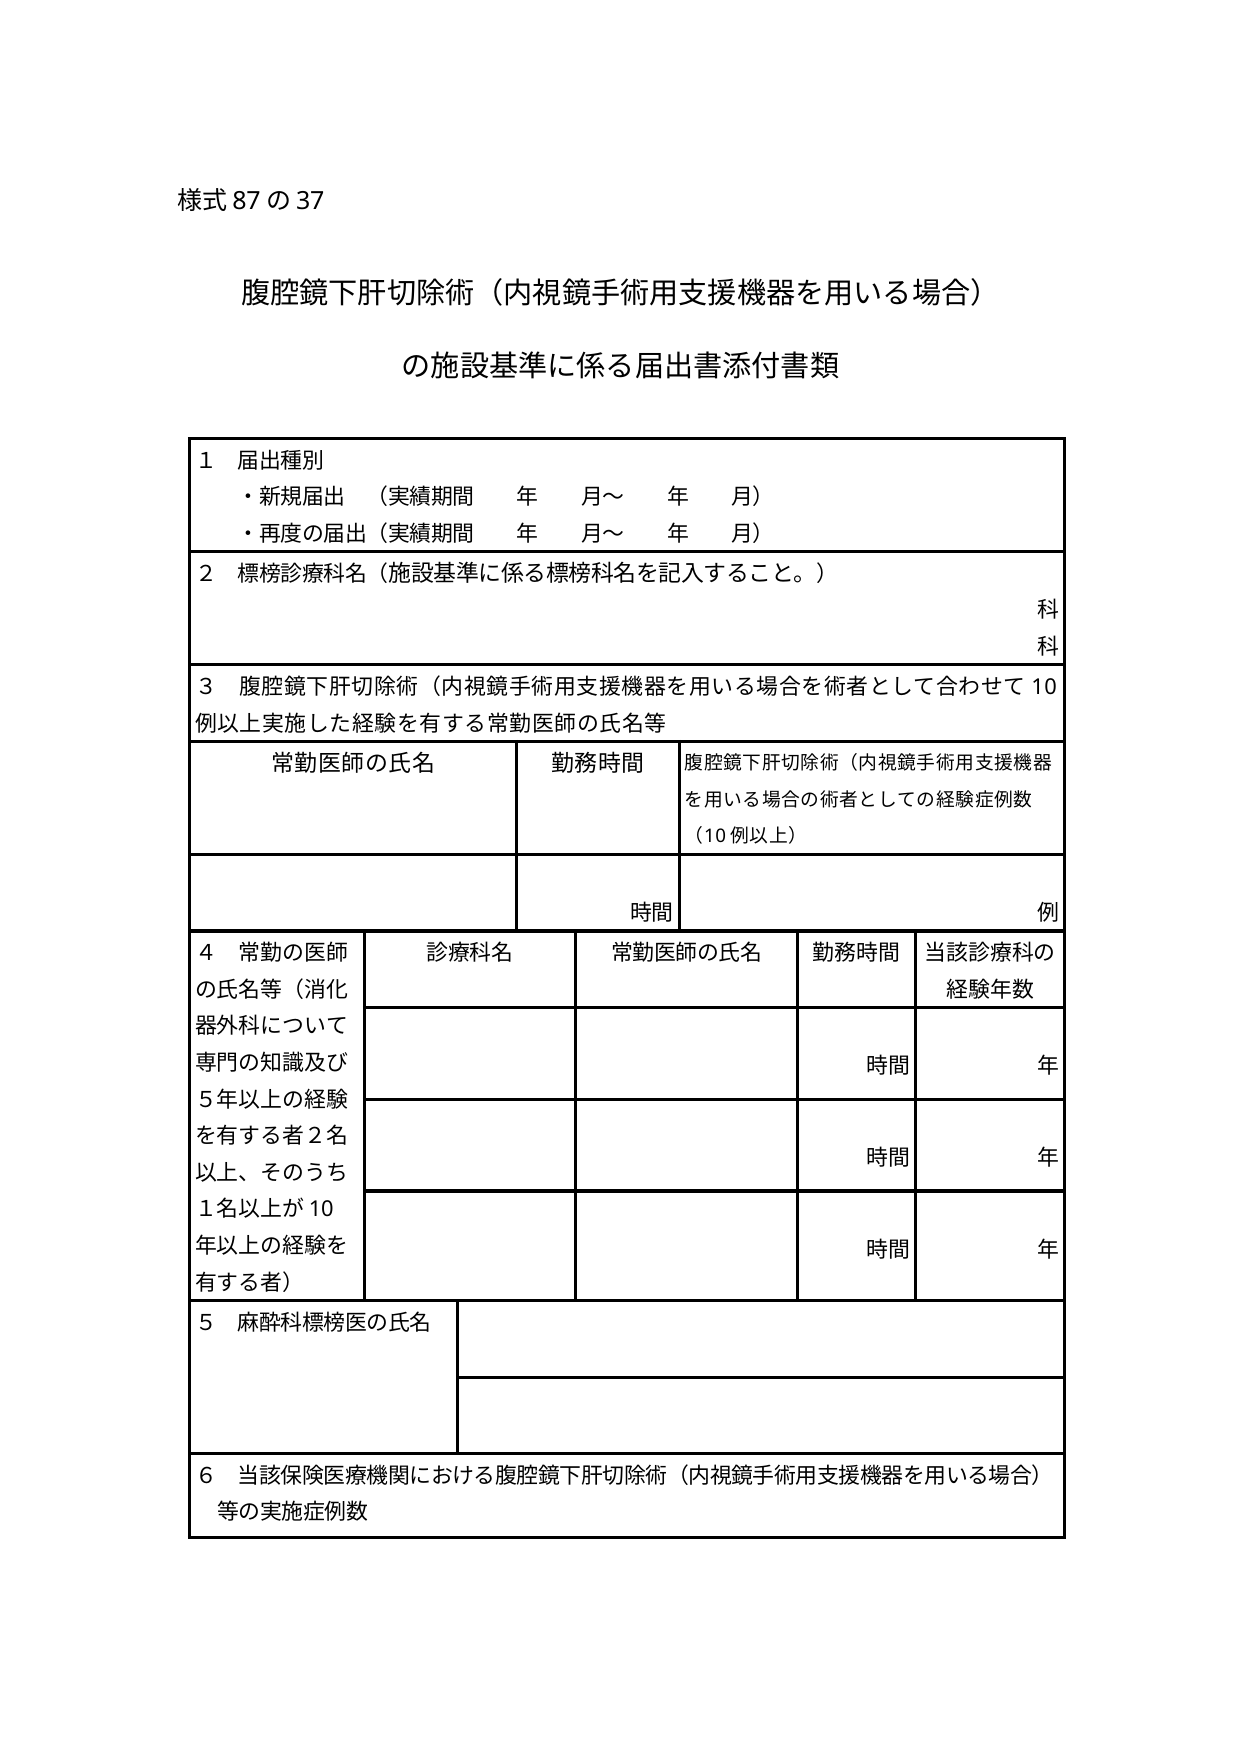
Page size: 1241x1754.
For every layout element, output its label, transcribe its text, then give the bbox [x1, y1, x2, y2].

table_cell [459, 1379, 1063, 1452]
table_cell [191, 856, 515, 929]
table_cell ５ 麻酔科標榜医の氏名 [191, 1302, 456, 1452]
table_header １ 届出種別 ・新規届出 （実績期間 年 月～ 年 月） ・再度の届出（実績期間 年 月～ 年 月） [191, 440, 1063, 550]
text 様式87の37 [177, 180, 1063, 217]
table_cell ２ 標榜診療科名（施設基準に係る標榜科名を記入すること。） 科 科 [191, 553, 1063, 663]
table_cell 時間 [518, 856, 678, 929]
table_cell 当該診療科の 経験年数 [917, 933, 1063, 1006]
table_cell [366, 1009, 574, 1097]
table_cell [366, 1193, 574, 1299]
table_cell 常勤医師の氏名 [577, 933, 796, 1006]
table_cell 年 [917, 1101, 1063, 1189]
table_cell 例 [681, 856, 1063, 929]
table_cell 時間 [799, 1009, 914, 1097]
table_cell [577, 1009, 796, 1097]
table_cell 時間 [799, 1101, 914, 1189]
table_cell 勤務時間 [799, 933, 914, 1006]
table_cell 時間 [799, 1193, 914, 1299]
table_cell [577, 1193, 796, 1299]
table_cell 勤務時間 [518, 743, 678, 853]
table_cell 年 [917, 1009, 1063, 1097]
table_cell ３ 腹腔鏡下肝切除術（内視鏡手術用支援機器を用いる場合を術者として合わせて10例以上実施した経験を有する常勤医師の氏名等 [191, 666, 1063, 740]
table_cell 診療科名 [366, 933, 574, 1006]
table_cell [577, 1101, 796, 1189]
table_cell 常勤医師の氏名 [191, 743, 515, 853]
table_cell [366, 1101, 574, 1189]
table_cell [459, 1302, 1063, 1376]
text 腹腔鏡下肝切除術（内視鏡手術用支援機器を用いる場合） [177, 254, 1063, 327]
table_cell 年 [917, 1193, 1063, 1299]
table_cell ６ 当該保険医療機関における腹腔鏡下肝切除術（内視鏡手術用支援機器を用いる場合）等の実施症例数 [191, 1455, 1063, 1536]
text の施設基準に係る届出書添付書類 [177, 327, 1063, 400]
table_cell 腹腔鏡下肝切除術（内視鏡手術用支援機器を用いる場合の術者としての経験症例数（10例以上） [681, 743, 1063, 853]
table_cell ４ 常勤の医師の氏名等（消化器外科について専門の知識及び５年以上の経験を有する者２名以上、そのうち１名以上が10年以上の経験を有する者） [191, 933, 363, 1299]
